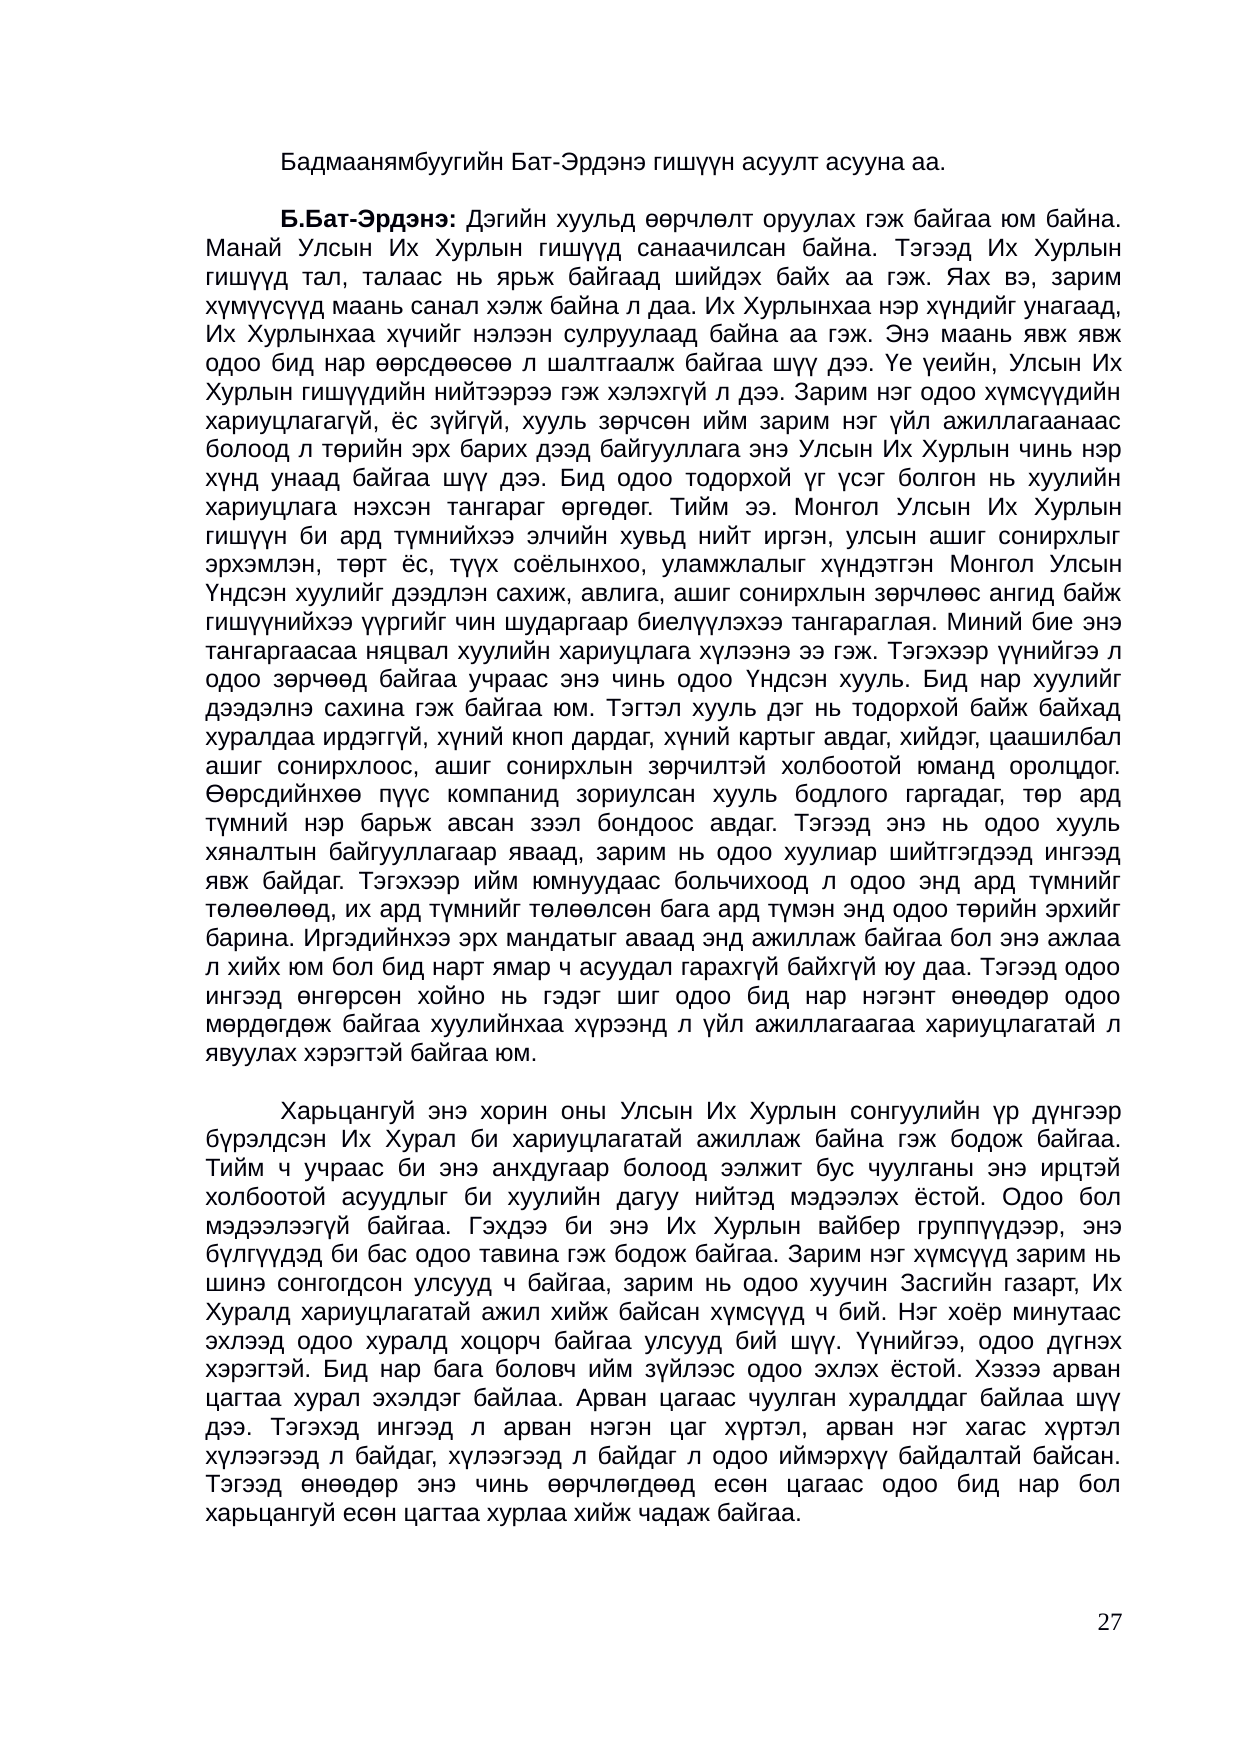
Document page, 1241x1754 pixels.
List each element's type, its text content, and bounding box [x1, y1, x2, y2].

text Бадмаанямбуугийн Бат-Эрдэнэ гишүүн асуулт асууна аа. [205, 147, 1122, 176]
text Харьцангуй энэ хорин оны Улсын Их Хурлын сонгуулийн үр дүнгээр бүрэлдсэн Их Хурал би хариуцлагатай ажиллаж байна гэж бодож байгаа. Тийм ч учраас би энэ анхдугаар болоод ээлжит бус чуулганы энэ ирцтэй холбоотой асуудлыг би хуулийн дагуу нийтэд мэдээлэх ёстой. Одоо бол мэдээлээгүй байгаа. Гэхдээ би энэ Их Хурлын вайбер группүүдээр, энэ бүлгүүдэд би бас одоо тавина гэж бодож байгаа. Зарим нэг хүмсүүд зарим нь шинэ сонгогдсон улсууд ч байгаа, зарим нь одоо хуучин Засгийн газарт, Их Хуралд хариуцлагатай ажил хийж байсан хүмсүүд ч бий. Нэг хоёр минутаас эхлээд одоо хуралд хоцорч байгаа улсууд бий шүү. Үүнийгээ, одоо дүгнэх хэрэгтэй. Бид нар бага боловч ийм зүйлээс одоо эхлэх ёстой. Хэзээ арван цагтаа хурал эхэлдэг байлаа. Арван цагаас чуулган хуралддаг байлаа шүү дээ. Тэгэхэд ингээд л арван нэгэн цаг хүртэл, арван нэг хагас хүртэл хүлээгээд л байдаг, хүлээгээд л байдаг л одоо иймэрхүү байдалтай байсан. Тэгээд өнөөдөр энэ чинь өөрчлөгдөөд есөн цагаас одоо бид нар бол харьцангуй есөн цагтаа хурлаа хийж чадаж байгаа. [205, 1096, 1122, 1527]
text Б.Бат-Эрдэнэ: Дэгийн хуульд өөрчлөлт оруулах гэж байгаа юм байна. Манай Улсын Их Хурлын гишүүд санаачилсан байна. Тэгээд Их Хурлын гишүүд тал, талаас нь ярьж байгаад шийдэх байх аа гэж. Яах вэ, зарим хүмүүсүүд маань санал хэлж байна л даа. Их Хурлынхаа нэр хүндийг унагаад, Их Хурлынхаа хүчийг нэлээн сулруулаад байна аа гэж. Энэ маань явж явж одоо бид нар өөрсдөөсөө л шалтгаалж байгаа шүү дээ. Үе үеийн, Улсын Их Хурлын гишүүдийн нийтээрээ гэж хэлэхгүй л дээ. Зарим нэг одоо хүмсүүдийн хариуцлагагүй, ёс зүйгүй, хууль зөрчсөн ийм зарим нэг үйл ажиллагаанаас болоод л төрийн эрх барих дээд байгууллага энэ Улсын Их Хурлын чинь нэр хүнд унаад байгаа шүү дээ. Бид одоо тодорхой үг үсэг болгон нь хуулийн хариуцлага нэхсэн тангараг өргөдөг. Тийм ээ. Монгол Улсын Их Хурлын гишүүн би ард түмнийхээ элчийн хувьд нийт иргэн, улсын ашиг сонирхлыг эрхэмлэн, төрт ёс, түүх соёлынхоо, уламжлалыг хүндэтгэн Монгол Улсын Үндсэн хуулийг дээдлэн сахиж, авлига, ашиг сонирхлын зөрчлөөс ангид байж гишүүнийхээ үүргийг чин шударгаар биелүүлэхээ тангараглая. Миний бие энэ тангаргаасаа няцвал хуулийн хариуцлага хүлээнэ ээ гэж. Тэгэхээр үүнийгээ л одоо зөрчөөд байгаа учраас энэ чинь одоо Үндсэн хууль. Бид нар хуулийг дээдэлнэ сахина гэж байгаа юм. Тэгтэл хууль дэг нь тодорхой байж байхад хуралдаа ирдэггүй, хүний кноп дардаг, хүний картыг авдаг, хийдэг, цаашилбал ашиг сонирхлоос, ашиг сонирхлын зөрчилтэй холбоотой юманд оролцдог. Өөрсдийнхөө пүүс компанид зориулсан хууль бодлого гаргадаг, төр ард түмний нэр барьж авсан зээл бондоос авдаг. Тэгээд энэ нь одоо хууль хяналтын байгууллагаар яваад, зарим нь одоо хуулиар шийтгэгдээд ингээд явж байдаг. Тэгэхээр ийм юмнуудаас больчихоод л одоо энд ард түмнийг төлөөлөөд, их ард түмнийг төлөөлсөн бага ард түмэн энд одоо төрийн эрхийг барина. Иргэдийнхээ эрх мандатыг аваад энд ажиллаж байгаа бол энэ ажлаа л хийх юм бол бид нарт ямар ч асуудал гарахгүй байхгүй юу даа. Тэгээд одоо ингээд өнгөрсөн хойно нь гэдэг шиг одоо бид нар нэгэнт өнөөдөр одоо мөрдөгдөж байгаа хуулийнхаа хүрээнд л үйл ажиллагаагаа хариуцлагатай л явуулах хэрэгтэй байгаа юм. [205, 204, 1122, 1067]
